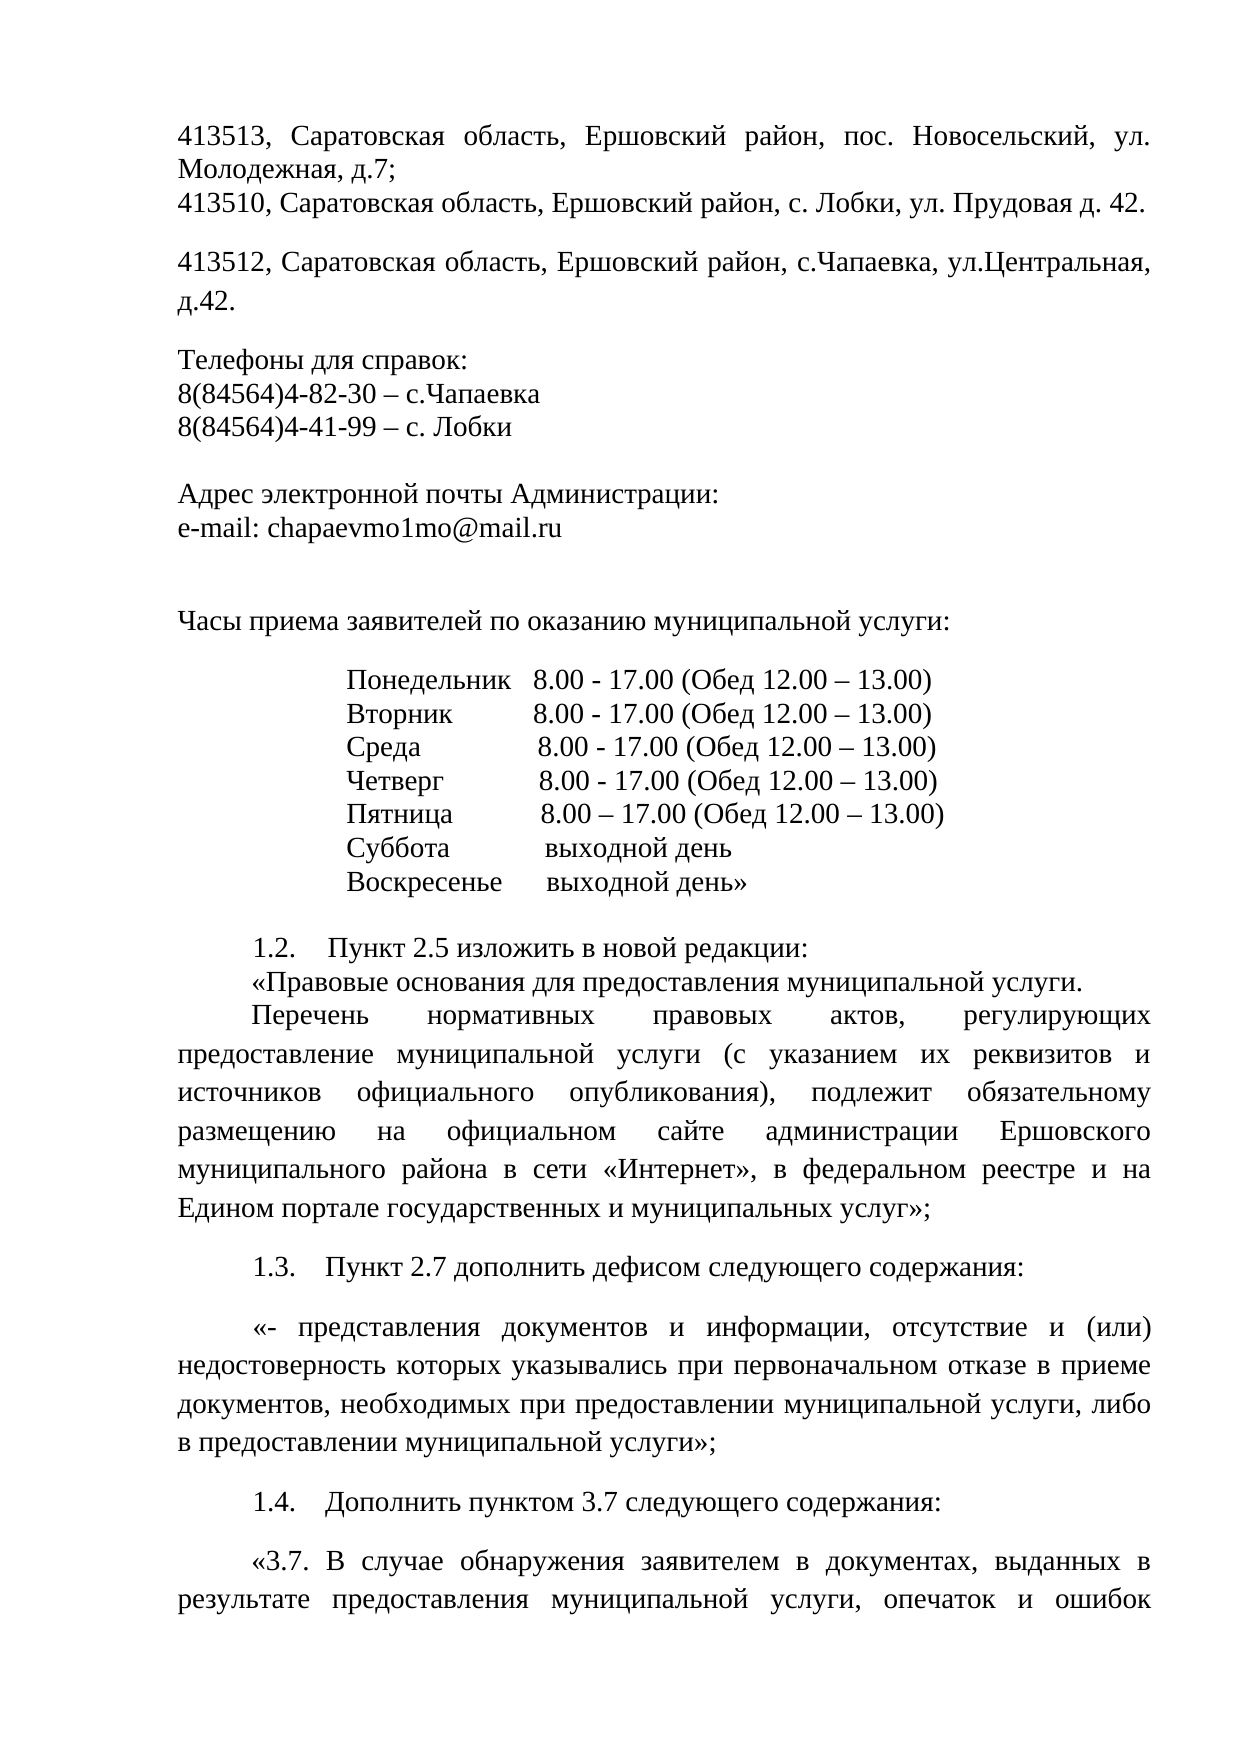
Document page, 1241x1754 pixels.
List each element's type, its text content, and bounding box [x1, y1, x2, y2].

text e-mail: chapaevmo1mo@mail.ru [177, 510, 1152, 544]
text 8(84564)4-82-30 – с.Чапаевка [177, 376, 1152, 409]
text 8(84564)4-41-99 – с. Лобки [177, 409, 1152, 443]
list Пункт 2.7 дополнить дефисом следующего содержания: [177, 1249, 1152, 1283]
text «Правовые основания для предоставления муниципальной услуги. [177, 964, 1152, 997]
text 413512, Саратовская область, Ершовский район, с.Чапаевка, ул.Центральная, д.42. [177, 244, 1152, 317]
text Часы приема заявителей по оказанию муниципальной услуги: [177, 603, 1152, 637]
text Понедельник 8.00 - 17.00 (Обед 12.00 – 13.00) Вторник 8.00 - 17.00 (Обед 12.00 – 13.00) Среда 8.00 - 17.00 (Обед 12.00 – 13.00) Четверг 8.00 - 17.00 (Обед 12.00 – 13.00) Пятница 8.00 – 17.00 (Обед 12.00 – 13.00) [346, 662, 1152, 830]
text Адрес электронной почты Администрации: [177, 477, 1152, 510]
list Дополнить пунктом 3.7 следующего содержания: [177, 1484, 1152, 1517]
text Суббота выходной день Воскресенье выходной день» [346, 830, 1152, 897]
text «- представления документов и информации, отсутствие и (или) недостоверность которых указывались при первоначальном отказе в приеме документов, необходимых при предоставлении муниципальной услуги, либо в предоставлении муниципальной услуги»; [177, 1309, 1152, 1458]
text Перечень нормативных правовых актов, регулирующих предоставление муниципальной услуги (с указанием их реквизитов и источников официального опубликования), подлежит обязательному размещению на официальном сайте администрации Ершовского муниципального района в сети «Интернет», в федеральном реестре и на Едином портале государственных и муниципальных услуг»; [177, 997, 1152, 1223]
text 413510, Саратовская область, Ершовский район, с. Лобки, ул. Прудовая д. 42. [177, 185, 1152, 219]
list Пункт 2.5 изложить в новой редакции: [252, 931, 1152, 964]
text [177, 1543, 1152, 1615]
text Телефоны для справок: [177, 342, 1152, 376]
text 413513, Саратовская область, Ершовский район, пос. Новосельский, ул. Молодежная, д.7; [177, 118, 1152, 185]
